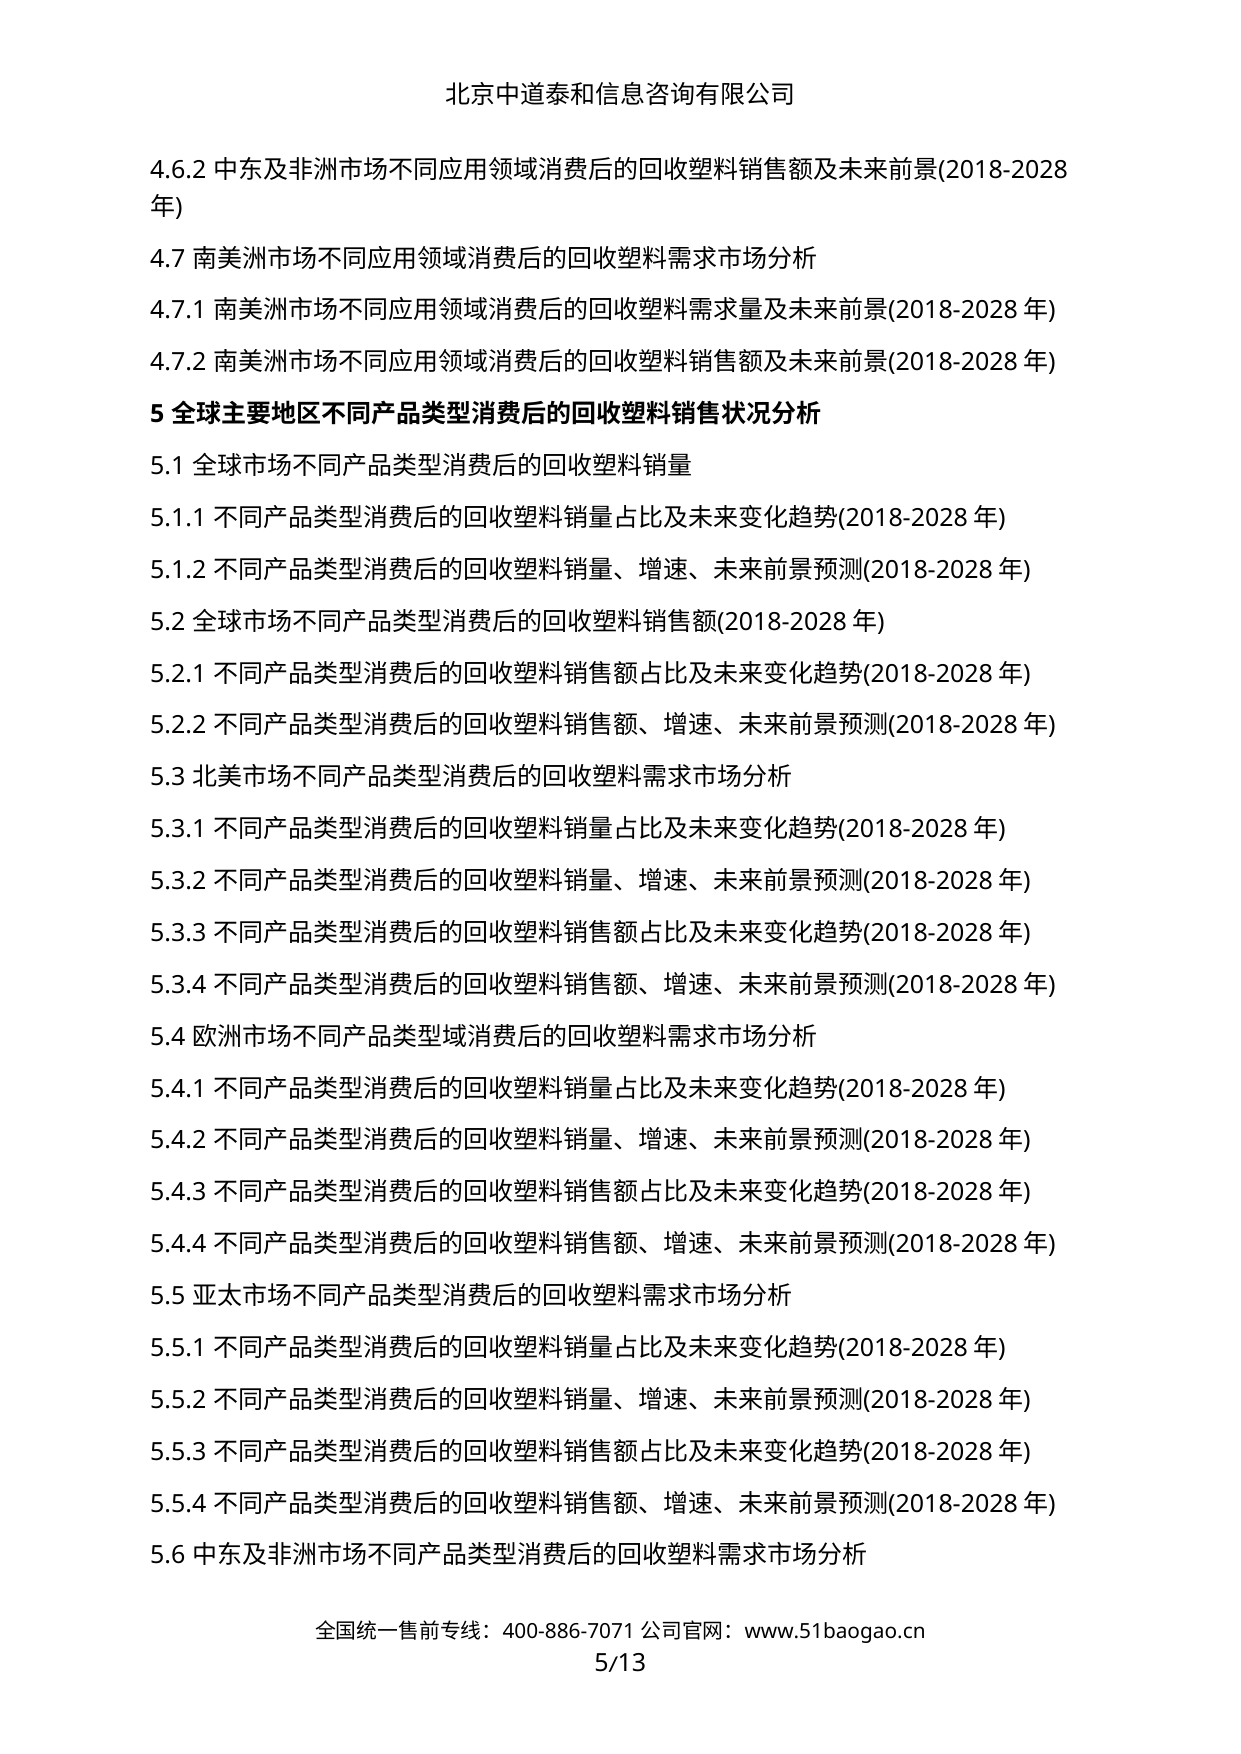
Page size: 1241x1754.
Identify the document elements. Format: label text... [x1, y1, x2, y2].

text 5.6 中东及非洲市场不同产品类型消费后的回收塑料需求市场分析 [150, 1535, 1090, 1571]
text 4.7.2 南美洲市场不同应用领域消费后的回收塑料销售额及未来前景(2018-2028年) [150, 342, 1090, 378]
text 5.3 北美市场不同产品类型消费后的回收塑料需求市场分析 [150, 757, 1090, 793]
text 4.7.1 南美洲市场不同应用领域消费后的回收塑料需求量及未来前景(2018-2028年) [150, 290, 1090, 326]
text 5.4.4 不同产品类型消费后的回收塑料销售额、增速、未来前景预测(2018-2028年) [150, 1224, 1090, 1260]
text 5.4.2 不同产品类型消费后的回收塑料销量、增速、未来前景预测(2018-2028年) [150, 1120, 1090, 1156]
text 5.5.4 不同产品类型消费后的回收塑料销售额、增速、未来前景预测(2018-2028年) [150, 1483, 1090, 1519]
text 5.3.1 不同产品类型消费后的回收塑料销量占比及未来变化趋势(2018-2028年) [150, 809, 1090, 845]
text 5 全球主要地区不同产品类型消费后的回收塑料销售状况分析 [150, 394, 1090, 430]
text 5.4 欧洲市场不同产品类型域消费后的回收塑料需求市场分析 [150, 1016, 1090, 1052]
text 5.5.3 不同产品类型消费后的回收塑料销售额占比及未来变化趋势(2018-2028年) [150, 1431, 1090, 1467]
text 5.3.4 不同产品类型消费后的回收塑料销售额、增速、未来前景预测(2018-2028年) [150, 964, 1090, 1001]
text 5.1.1 不同产品类型消费后的回收塑料销量占比及未来变化趋势(2018-2028年) [150, 497, 1090, 534]
text 5.4.3 不同产品类型消费后的回收塑料销售额占比及未来变化趋势(2018-2028年) [150, 1172, 1090, 1208]
text 5.2.2 不同产品类型消费后的回收塑料销售额、增速、未来前景预测(2018-2028年) [150, 705, 1090, 741]
text 5.5.1 不同产品类型消费后的回收塑料销量占比及未来变化趋势(2018-2028年) [150, 1327, 1090, 1364]
text 5.3.2 不同产品类型消费后的回收塑料销量、增速、未来前景预测(2018-2028年) [150, 861, 1090, 897]
text 5.1 全球市场不同产品类型消费后的回收塑料销量 [150, 446, 1090, 482]
text 5.2.1 不同产品类型消费后的回收塑料销售额占比及未来变化趋势(2018-2028年) [150, 653, 1090, 689]
text 5.5 亚太市场不同产品类型消费后的回收塑料需求市场分析 [150, 1276, 1090, 1312]
text 5.4.1 不同产品类型消费后的回收塑料销量占比及未来变化趋势(2018-2028年) [150, 1068, 1090, 1104]
text 5.3.3 不同产品类型消费后的回收塑料销售额占比及未来变化趋势(2018-2028年) [150, 912, 1090, 949]
text 5.5.2 不同产品类型消费后的回收塑料销量、增速、未来前景预测(2018-2028年) [150, 1379, 1090, 1416]
text 4.6.2 中东及非洲市场不同应用领域消费后的回收塑料销售额及未来前景(2018-2028年) [150, 150, 1090, 222]
text 4.7 南美洲市场不同应用领域消费后的回收塑料需求市场分析 [150, 238, 1090, 274]
text 5.2 全球市场不同产品类型消费后的回收塑料销售额(2018-2028年) [150, 601, 1090, 637]
text 5.1.2 不同产品类型消费后的回收塑料销量、增速、未来前景预测(2018-2028年) [150, 549, 1090, 586]
